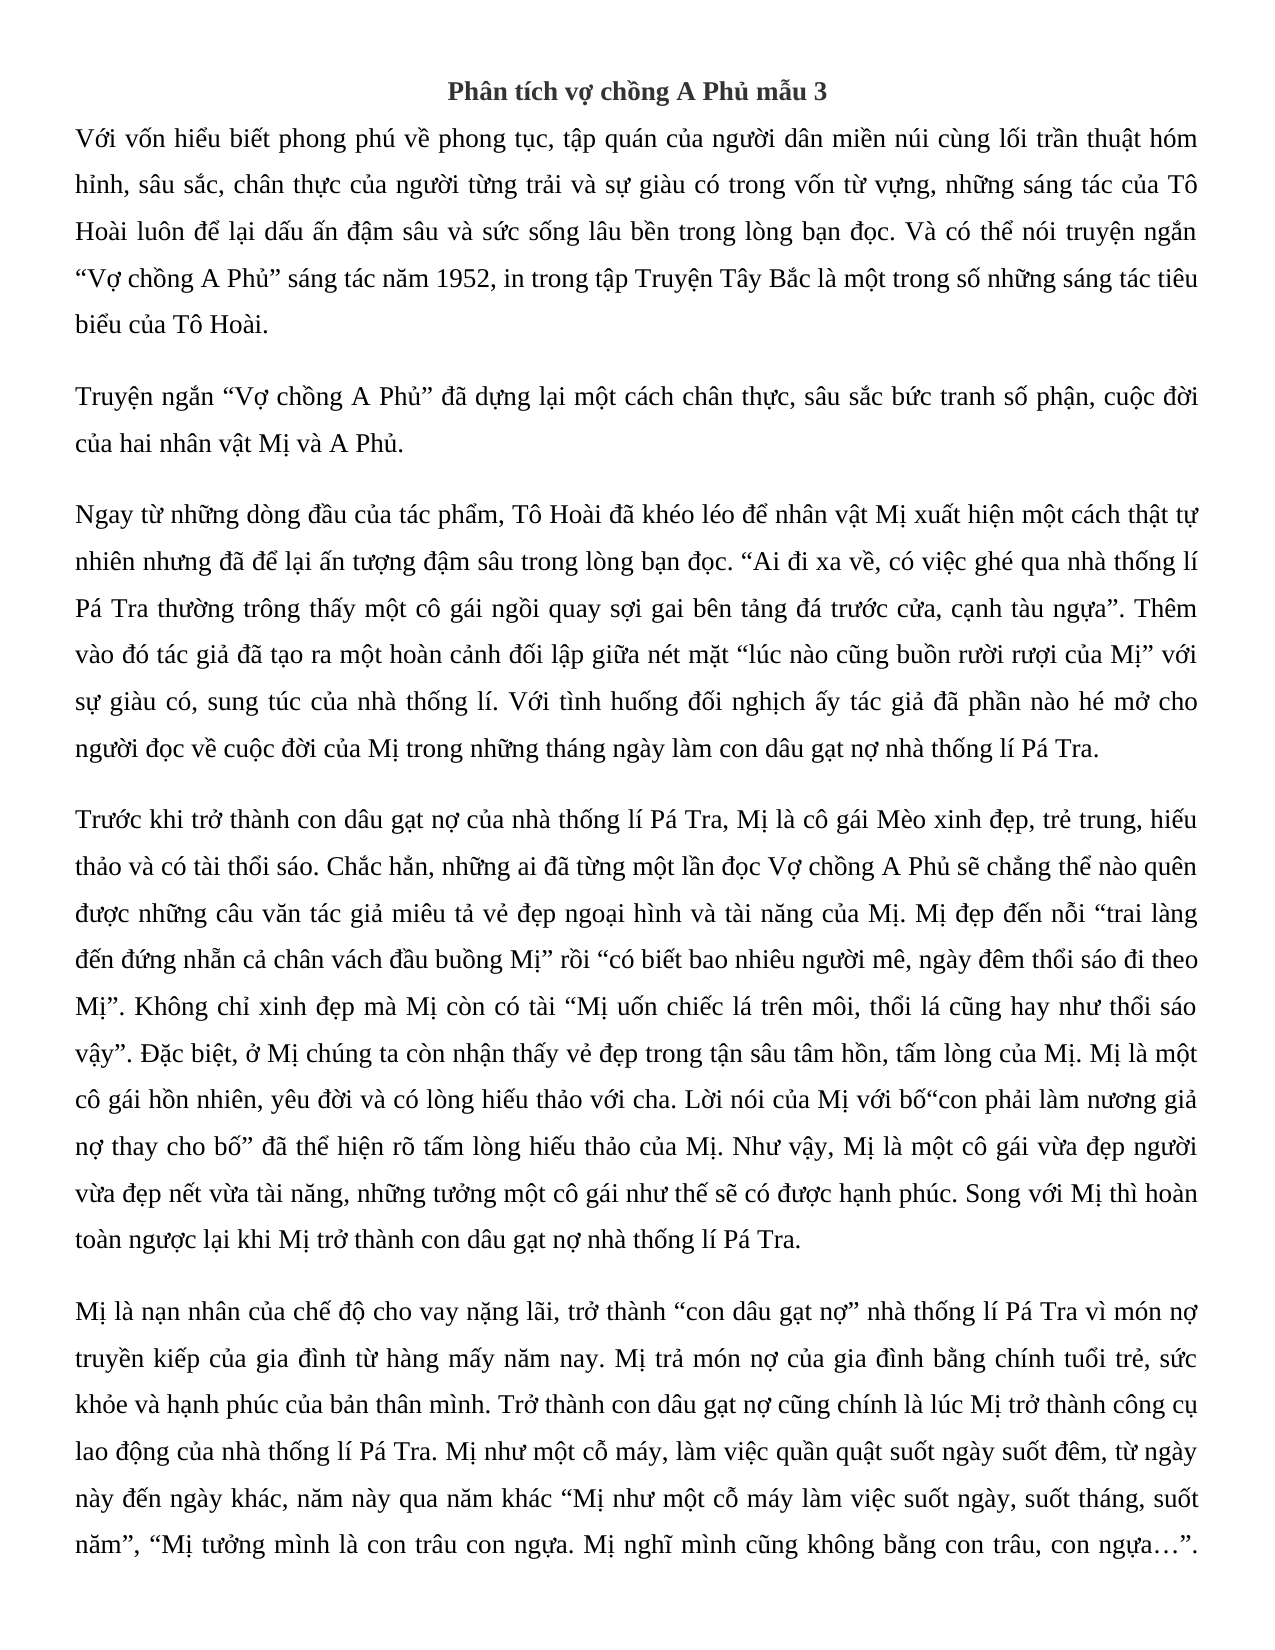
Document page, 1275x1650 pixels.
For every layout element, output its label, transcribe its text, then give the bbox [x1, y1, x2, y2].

text Trước khi trở thành con dâu gạt nợ của nhà thống lí Pá Tra, Mị là cô gái Mèo xinh đẹp, trẻ trung, hiếu thảo và có tài thổi sáo. Chắc hẳn, những ai đã từng một lần đọc Vợ chồng A Phủ sẽ chẳng thể nào quên được những câu văn tác giả miêu tả vẻ đẹp ngoại hình và tài năng của Mị. Mị đẹp đến nỗi “trai làng đến đứng nhẵn cả chân vách đầu buồng Mị” rồi “có biết bao nhiêu người mê, ngày đêm thổi sáo đi theo Mị”. Không chỉ xinh đẹp mà Mị còn có tài “Mị uốn chiếc lá trên môi, thổi lá cũng hay như thổi sáo vậy”. Đặc biệt, ở Mị chúng ta còn nhận thấy vẻ đẹp trong tận sâu tâm hồn, tấm lòng của Mị. Mị là một cô gái hồn nhiên, yêu đời và có lòng hiếu thảo với cha. Lời nói của Mị với bố“con phải làm nương giả nợ thay cho bố” đã thể hiện rõ tấm lòng hiếu thảo của Mị. Như vậy, Mị là một cô gái vừa đẹp người vừa đẹp nết vừa tài năng, những tưởng một cô gái như thế sẽ có được hạnh phúc. Song với Mị thì hoàn toàn ngược lại khi Mị trở thành con dâu gạt nợ nhà thống lí Pá Tra. [75, 803, 1200, 1254]
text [75, 1295, 1200, 1559]
text Truyện ngắn “Vợ chồng A Phủ” đã dựng lại một cách chân thực, sâu sắc bức tranh số phận, cuộc đời của hai nhân vật Mị và A Phủ. [75, 380, 1200, 458]
text Phân tích vợ chồng A Phủ mẫu 3 [75, 75, 1200, 106]
text Ngay từ những dòng đầu của tác phẩm, Tô Hoài đã khéo léo để nhân vật Mị xuất hiện một cách thật tự nhiên nhưng đã để lại ấn tượng đậm sâu trong lòng bạn đọc. “Ai đi xa về, có việc ghé qua nhà thống lí Pá Tra thường trông thấy một cô gái ngồi quay sợi gai bên tảng đá trước cửa, cạnh tàu ngựa”. Thêm vào đó tác giả đã tạo ra một hoàn cảnh đối lập giữa nét mặt “lúc nào cũng buồn rười rượi của Mị” với sự giàu có, sung túc của nhà thống lí. Với tình huống đối nghịch ấy tác giả đã phần nào hé mở cho người đọc về cuộc đời của Mị trong những tháng ngày làm con dâu gạt nợ nhà thống lí Pá Tra. [75, 498, 1200, 763]
text Với vốn hiểu biết phong phú về phong tục, tập quán của người dân miền núi cùng lối trần thuật hóm hỉnh, sâu sắc, chân thực của người từng trải và sự giàu có trong vốn từ vựng, những sáng tác của Tô Hoài luôn để lại dấu ấn đậm sâu và sức sống lâu bền trong lòng bạn đọc. Và có thể nói truyện ngắn “Vợ chồng A Phủ” sáng tác năm 1952, in trong tập Truyện Tây Bắc là một trong số những sáng tác tiêu biểu của Tô Hoài. [75, 122, 1200, 339]
